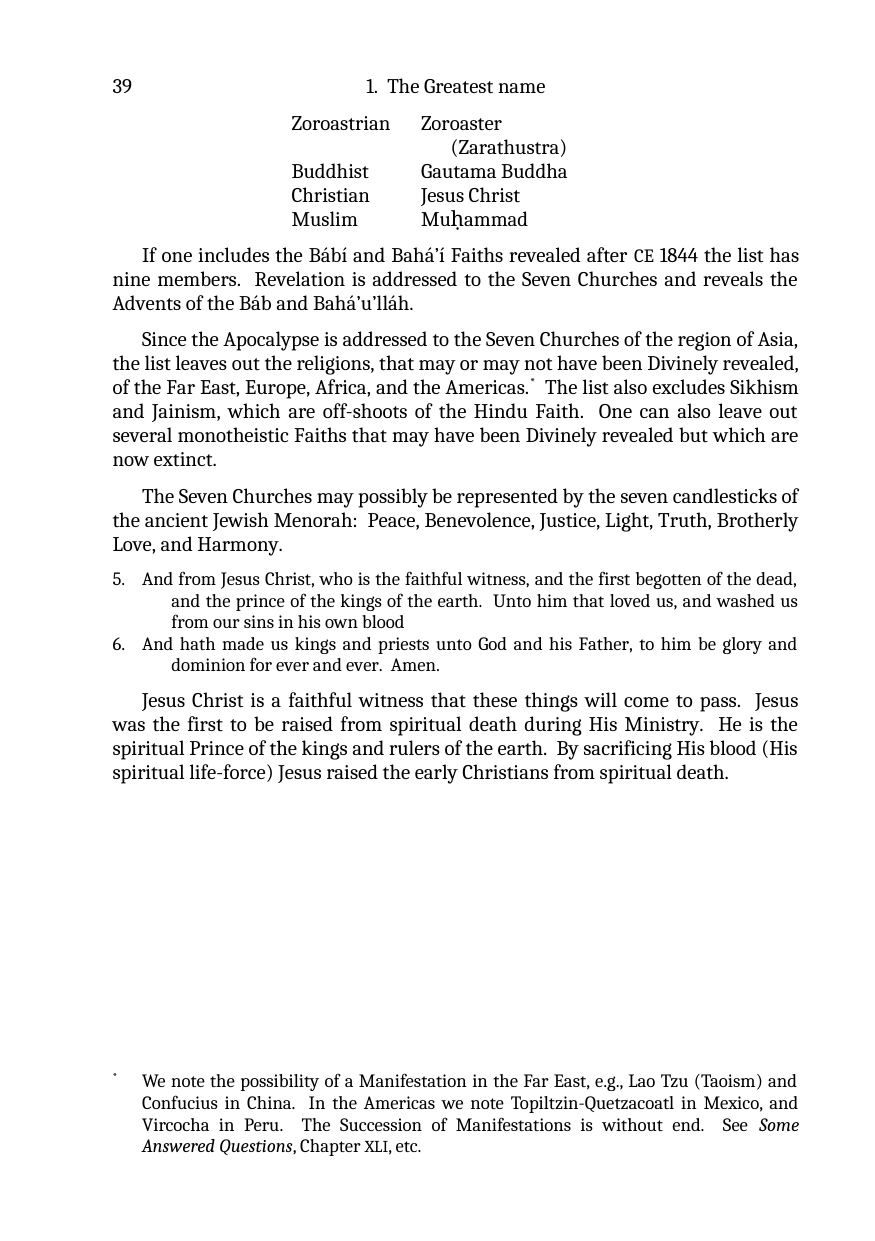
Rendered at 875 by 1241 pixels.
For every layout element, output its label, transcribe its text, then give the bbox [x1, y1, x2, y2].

text Jesus Christ is a faithful witness that these things will come to pass. Jesus was the first to be raised from spiritual death during His Ministry. He is the spiritual Prince of the kings and rulers of the earth. By sacrificing His blood (His spiritual life-force) Jesus raised the early Christians from spiritual death. [112, 689, 799, 785]
table_cell Gautama Buddha [410, 159, 631, 183]
table_header Zoroastrian [280, 111, 409, 159]
text If one includes the Bábí and Bahá’í Faiths revealed after CE 1844 the list has nine members. Revelation is addressed to the Seven Churches and reveals the Advents of the Báb and Bahá’u’lláh. [112, 244, 799, 316]
table_header Zoroaster (Zarathustra) [410, 111, 631, 159]
table_cell Buddhist [280, 159, 409, 183]
table_cell Muslim [280, 207, 409, 231]
text Since the Apocalypse is addressed to the Seven Churches of the region of Asia, the list leaves out the religions, that may or may not have been Divinely revealed, of the Far East, Europe, Africa, and the Americas. The list also excludes Sikhism and Jainism, which are off-shoots of the Hindu Faith. One can also leave out several monotheistic Faiths that may have been Divinely revealed but which are now extinct. [112, 328, 799, 472]
table_cell Muḥammad [410, 207, 631, 231]
text 5. And from Jesus Christ, who is the faithful witness, and the first begotten of the dead, and the prince of the kings of the earth. Unto him that loved us, and washed us from our sins in his own blood [112, 569, 799, 633]
table_cell Jesus Christ [410, 183, 631, 207]
table_cell Christian [280, 183, 409, 207]
text 6. And hath made us kings and priests unto God and his Father, to him be glory and dominion for ever and ever. Amen. [112, 633, 799, 677]
text The Seven Churches may possibly be represented by the seven candlesticks of the ancient Jewish Menorah: Peace, Benevolence, Justice, Light, Truth, Brotherly Love, and Harmony. [112, 484, 799, 556]
